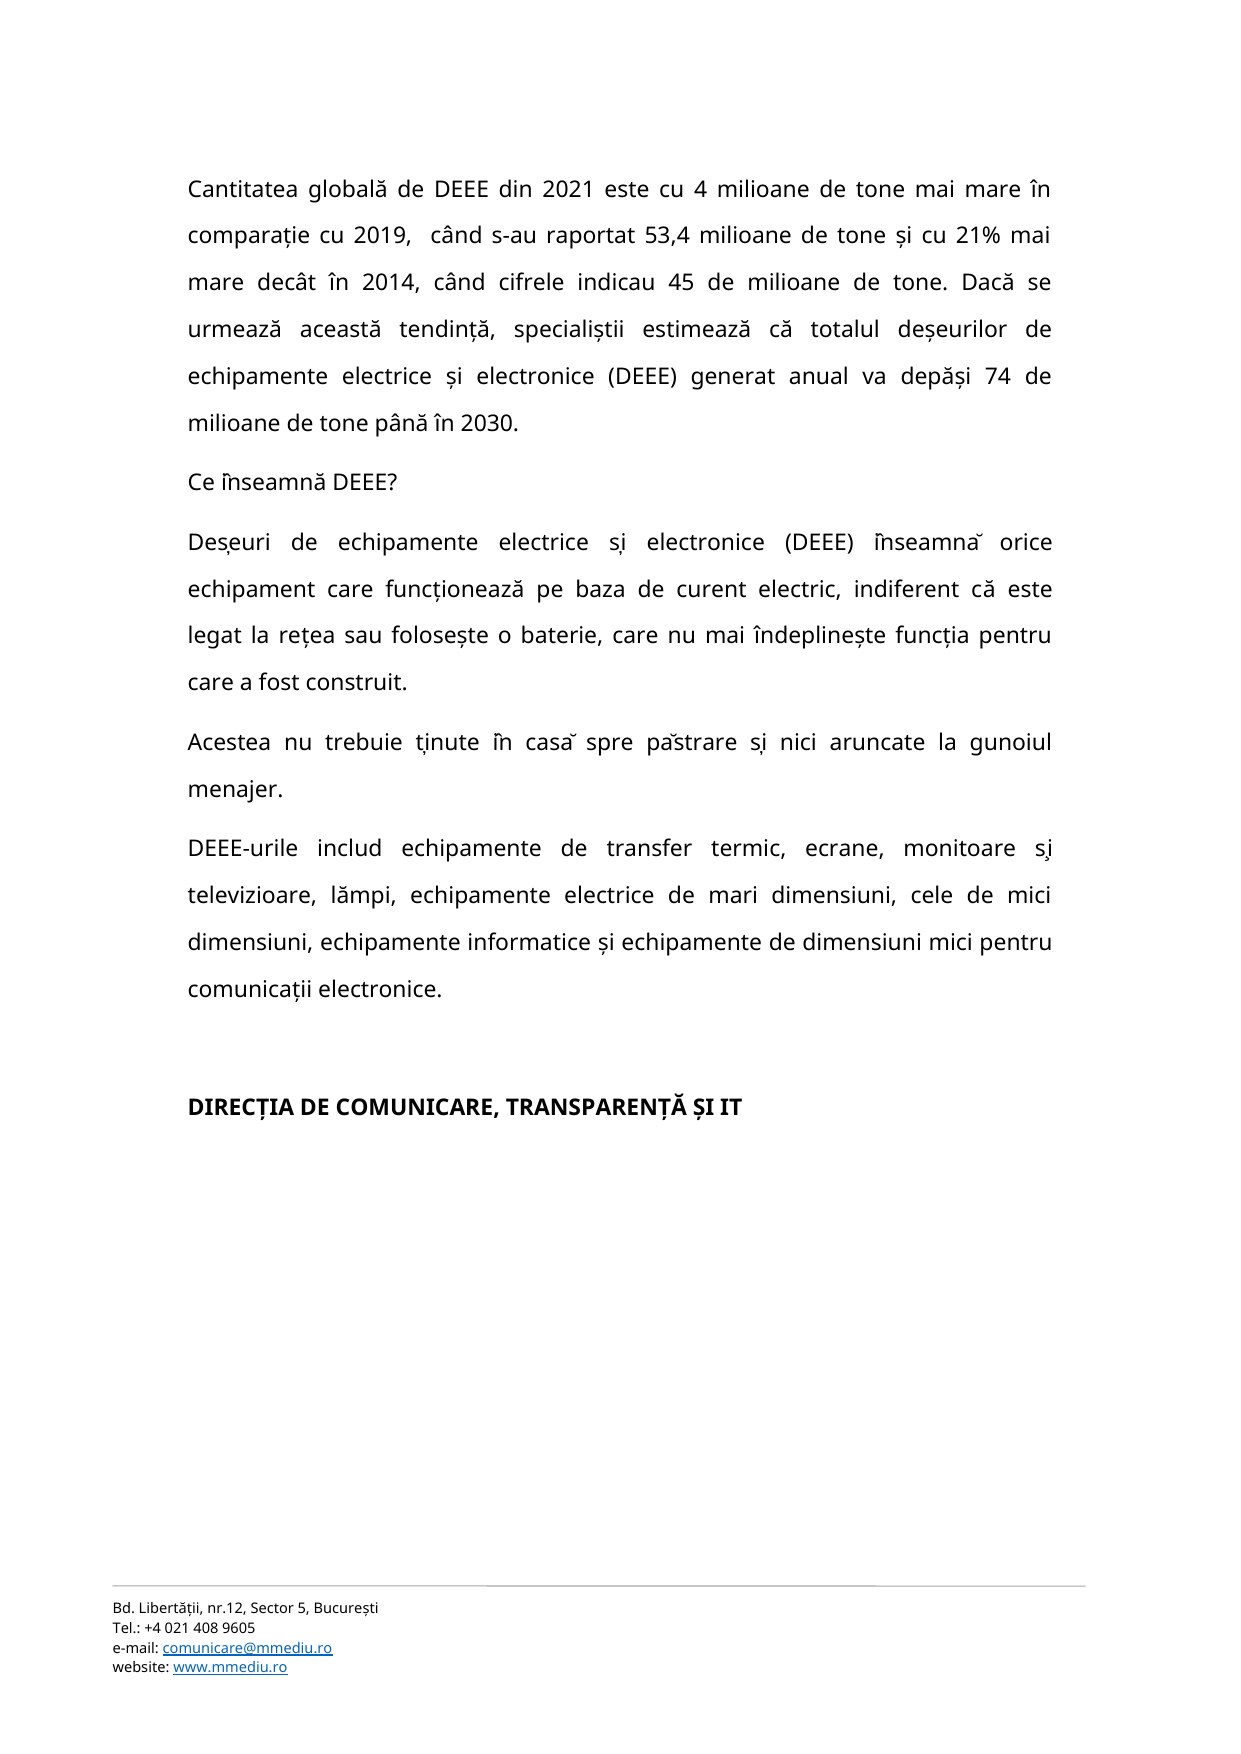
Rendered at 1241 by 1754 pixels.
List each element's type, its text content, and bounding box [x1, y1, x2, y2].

text DIRECȚIA DE COMUNICARE, TRANSPARENȚĂ ȘI IT [187, 1091, 1053, 1123]
text Cantitatea globală de DEEE din 2021 este cu 4 milioane de tone mai mare în comparație cu 2019, când s-au raportat 53,4 milioane de tone și cu 21% mai mare decât în 2014, când cifrele indicau 45 de milioane de tone. Dacă se urmează această tendință, specialiștii estimează că totalul deșeurilor de echipamente electrice și electronice (DEEE) generat anual va depăși 74 de milioane de tone până în 2030. [187, 173, 1053, 438]
text DEEE-urile includ echipamente de transfer termic, ecrane, monitoare şi televizioare, lămpi, echipamente electrice de mari dimensiuni, cele de mici dimensiuni, echipamente informatice şi echipamente de dimensiuni mici pentru comunicaţii electronice. [187, 832, 1053, 1004]
text Ce înseamnă DEEE? [187, 466, 1053, 498]
text Acestea nu trebuie ținute în casă spre păstrare și nici aruncate la gunoiul menajer. [187, 726, 1053, 804]
text Deșeuri de echipamente electrice și electronice (DEEE) înseamnă orice echipament care funcționează pe baza de curent electric, indiferent că este legat la rețea sau folosește o baterie, care nu mai îndeplinește funcția pentru care a fost construit. [187, 526, 1053, 698]
